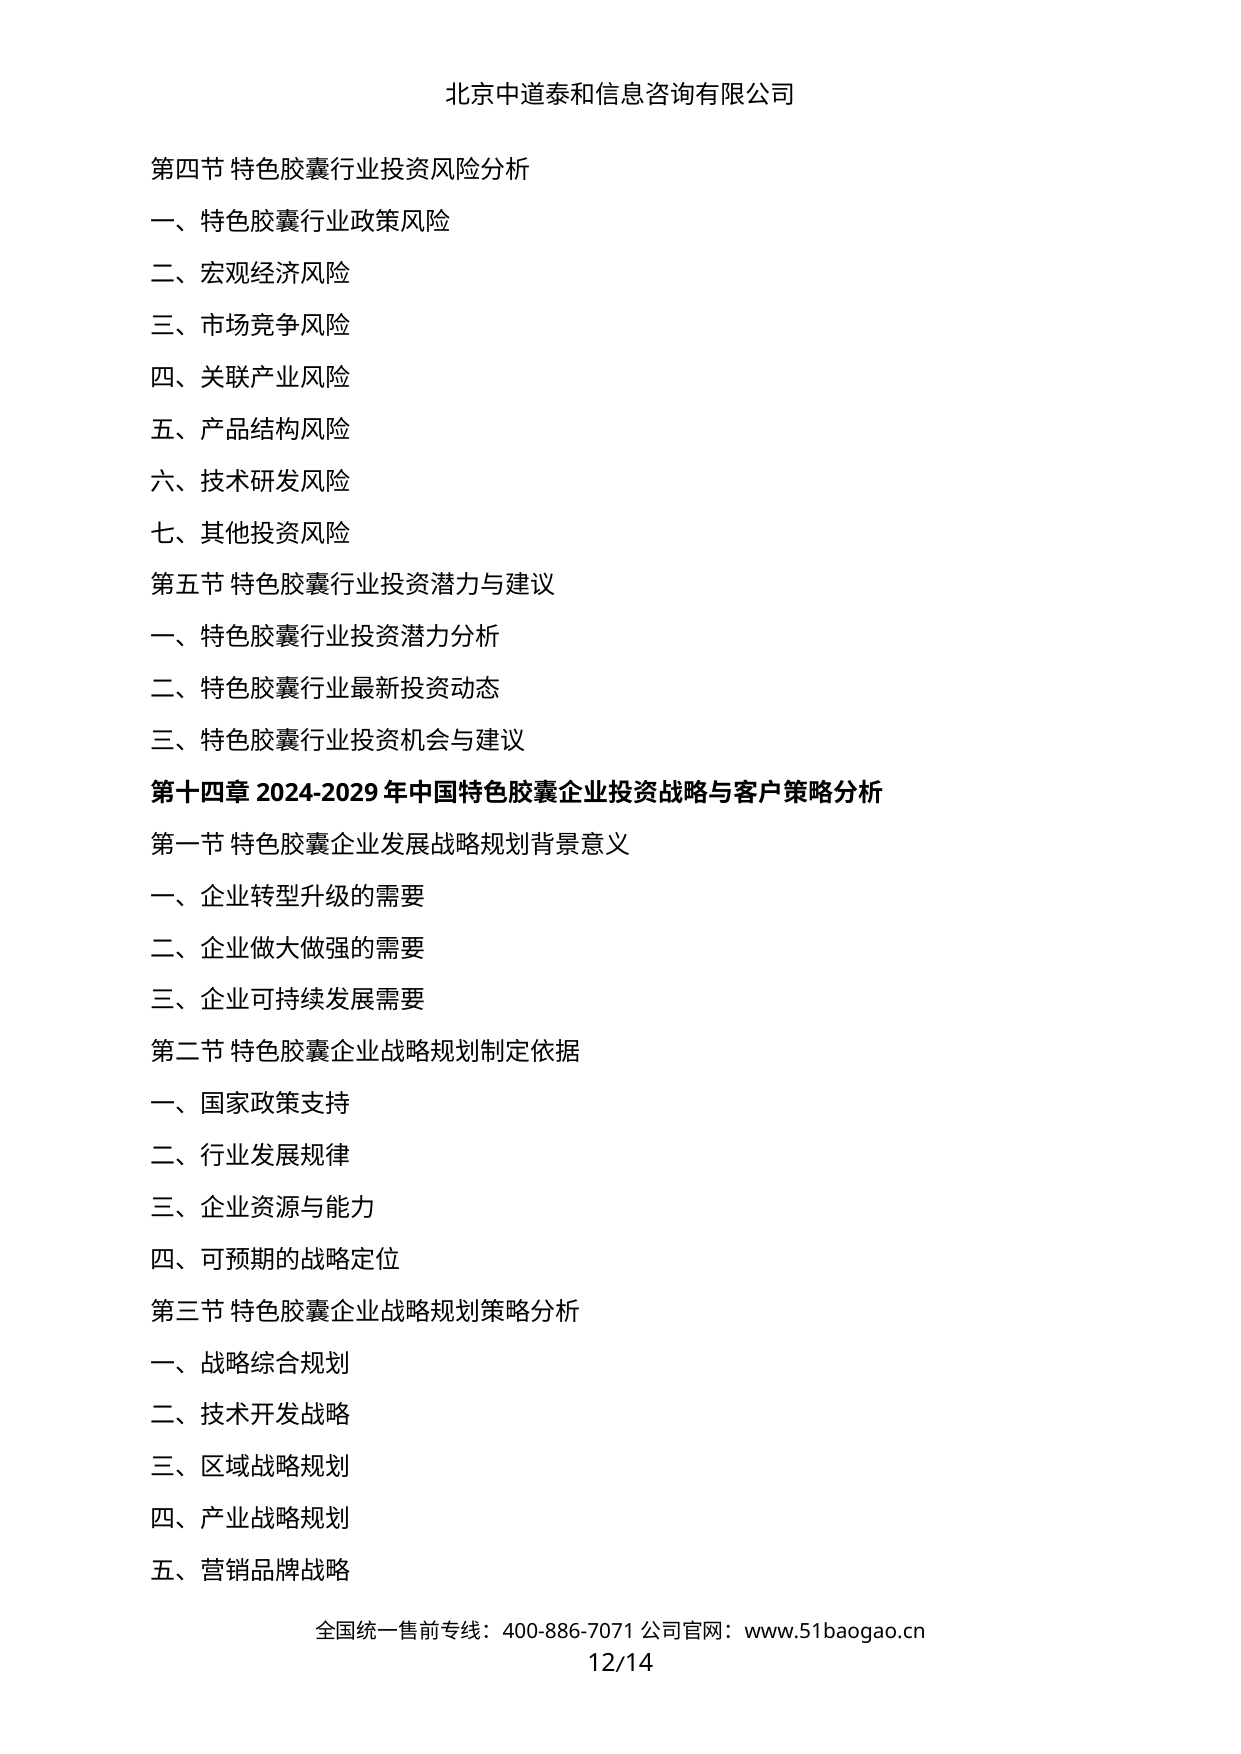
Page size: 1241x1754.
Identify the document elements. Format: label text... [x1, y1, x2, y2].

text 三、特色胶囊行业投资机会与建议 [150, 721, 1090, 757]
text 第二节 特色胶囊企业战略规划制定依据 [150, 1032, 1090, 1068]
text 一、特色胶囊行业政策风险 [150, 202, 1090, 238]
text 四、产业战略规划 [150, 1499, 1090, 1535]
text 三、市场竞争风险 [150, 306, 1090, 342]
text 六、技术研发风险 [150, 461, 1090, 497]
text 五、营销品牌战略 [150, 1551, 1090, 1587]
text 一、战略综合规划 [150, 1343, 1090, 1379]
text 五、产品结构风险 [150, 409, 1090, 446]
text 第一节 特色胶囊企业发展战略规划背景意义 [150, 824, 1090, 861]
text 第四节 特色胶囊行业投资风险分析 [150, 150, 1090, 186]
text 二、技术开发战略 [150, 1395, 1090, 1431]
text 一、特色胶囊行业投资潜力分析 [150, 617, 1090, 653]
text 四、可预期的战略定位 [150, 1239, 1090, 1276]
text 三、企业可持续发展需要 [150, 980, 1090, 1016]
text 二、宏观经济风险 [150, 254, 1090, 290]
text 三、企业资源与能力 [150, 1187, 1090, 1224]
text 三、区域战略规划 [150, 1447, 1090, 1483]
text 二、特色胶囊行业最新投资动态 [150, 669, 1090, 705]
text 第十四章 2024-2029年中国特色胶囊企业投资战略与客户策略分析 [150, 772, 1090, 809]
text 一、企业转型升级的需要 [150, 876, 1090, 912]
text 二、企业做大做强的需要 [150, 928, 1090, 964]
text 第三节 特色胶囊企业战略规划策略分析 [150, 1291, 1090, 1327]
text 二、行业发展规律 [150, 1136, 1090, 1172]
text 第五节 特色胶囊行业投资潜力与建议 [150, 565, 1090, 601]
text 七、其他投资风险 [150, 513, 1090, 549]
text 四、关联产业风险 [150, 357, 1090, 394]
text 一、国家政策支持 [150, 1084, 1090, 1120]
